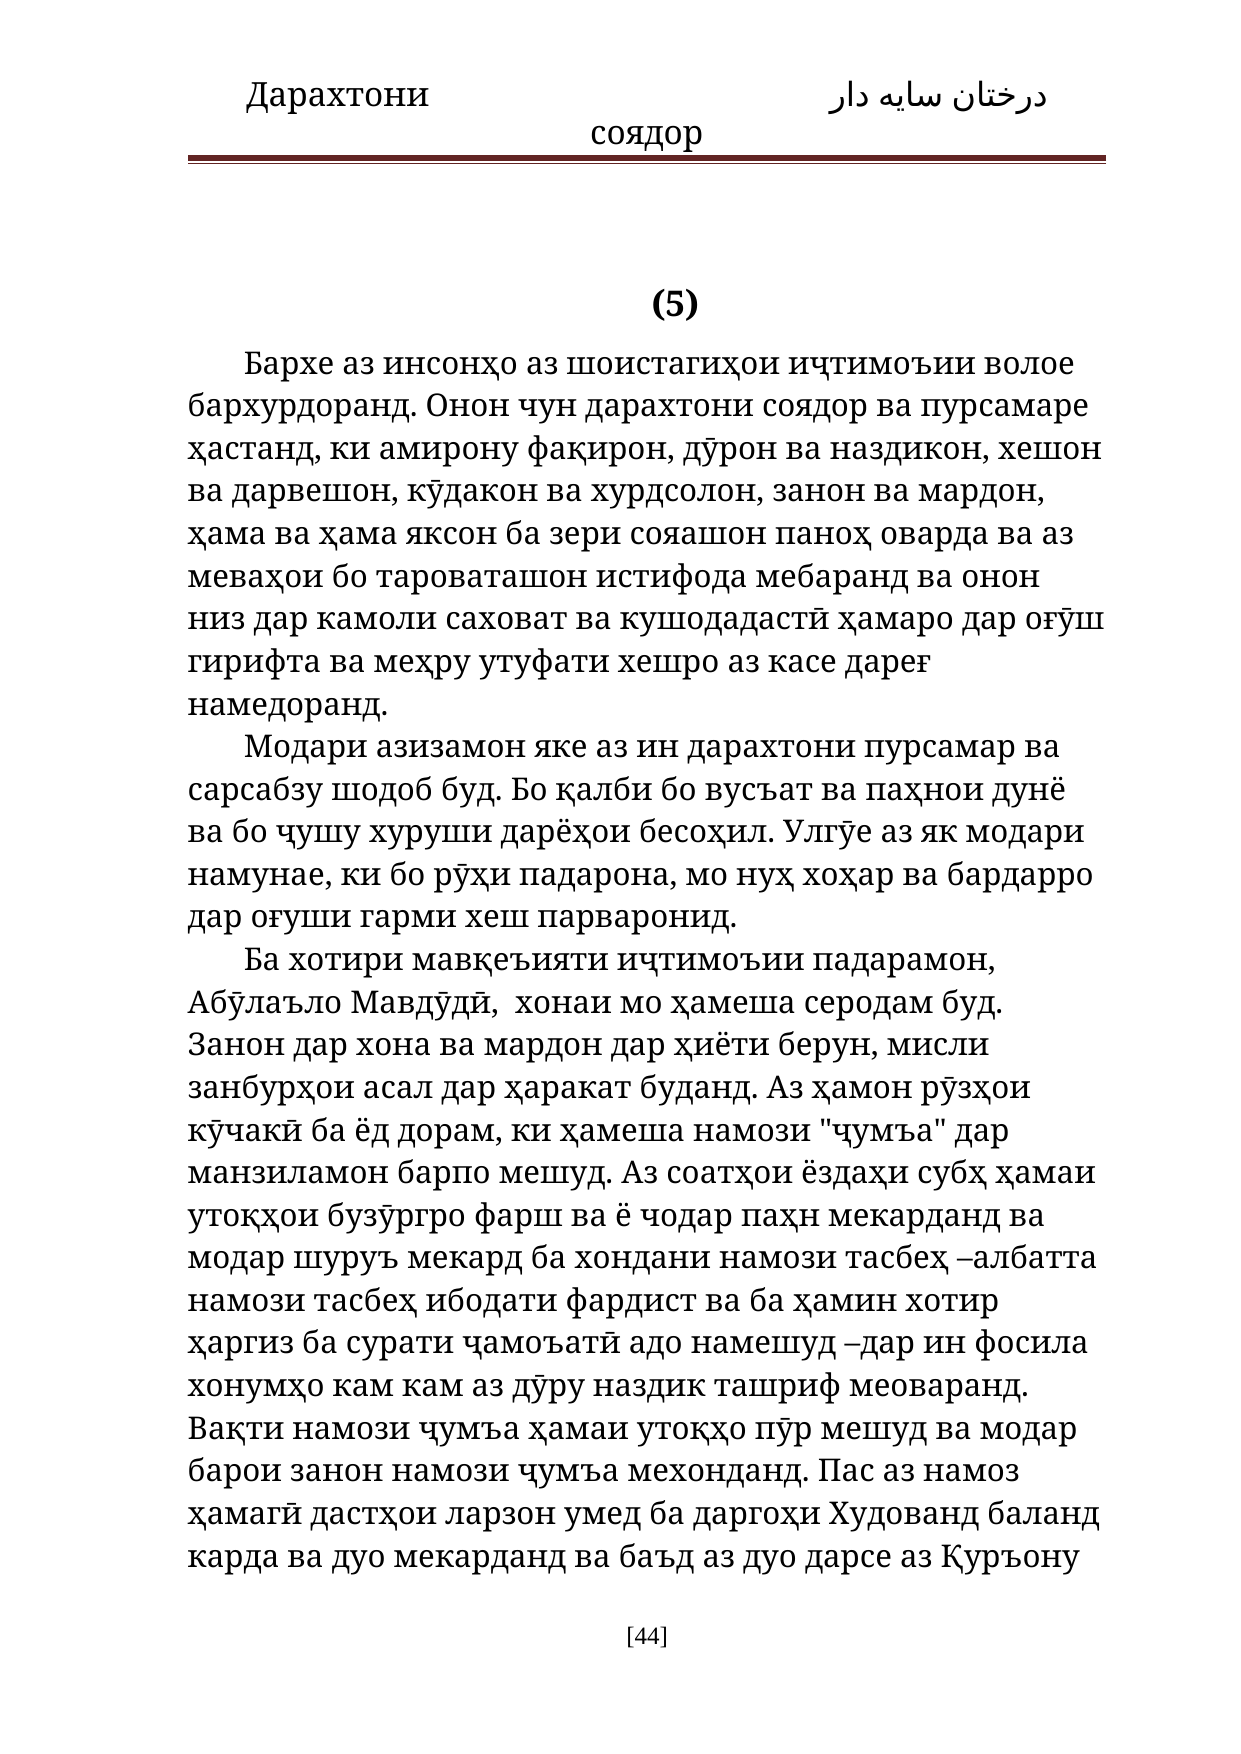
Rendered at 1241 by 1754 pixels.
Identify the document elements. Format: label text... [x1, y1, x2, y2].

text (5) [187, 278, 1106, 326]
text Бархе аз инсонҳо аз шоистагиҳои иҷтимоъии волое бархурдоранд. Онон чун дарахтони соядор ва пурсамаре ҳастанд, ки амирону фақирон, дӯрон ва наздикон, хешон ва дарвешон, кӯдакон ва хурдсолон, занон ва мардон, ҳама ва ҳама яксон ба зери сояашон паноҳ оварда ва аз меваҳои бо тароваташон истифода мебаранд ва онон низ дар камоли саховат ва кушодадастӣ ҳамаро дар оғӯш гирифта ва меҳру утуфати хешро аз касе дареғ намедоранд. [187, 341, 1106, 724]
text Модари азизамон яке аз ин дарахтони пурсамар ва сарсабзу шодоб буд. Бо қалби бо вусъат ва паҳнои дунё ва бо ҷушу хуруши дарёҳои бесоҳил. Улгӯе аз як модари намунае, ки бо рӯҳи падарона, мо нуҳ хоҳар ва бардарро дар оғуши гарми хеш парваронид. [187, 724, 1106, 937]
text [187, 937, 1106, 1576]
